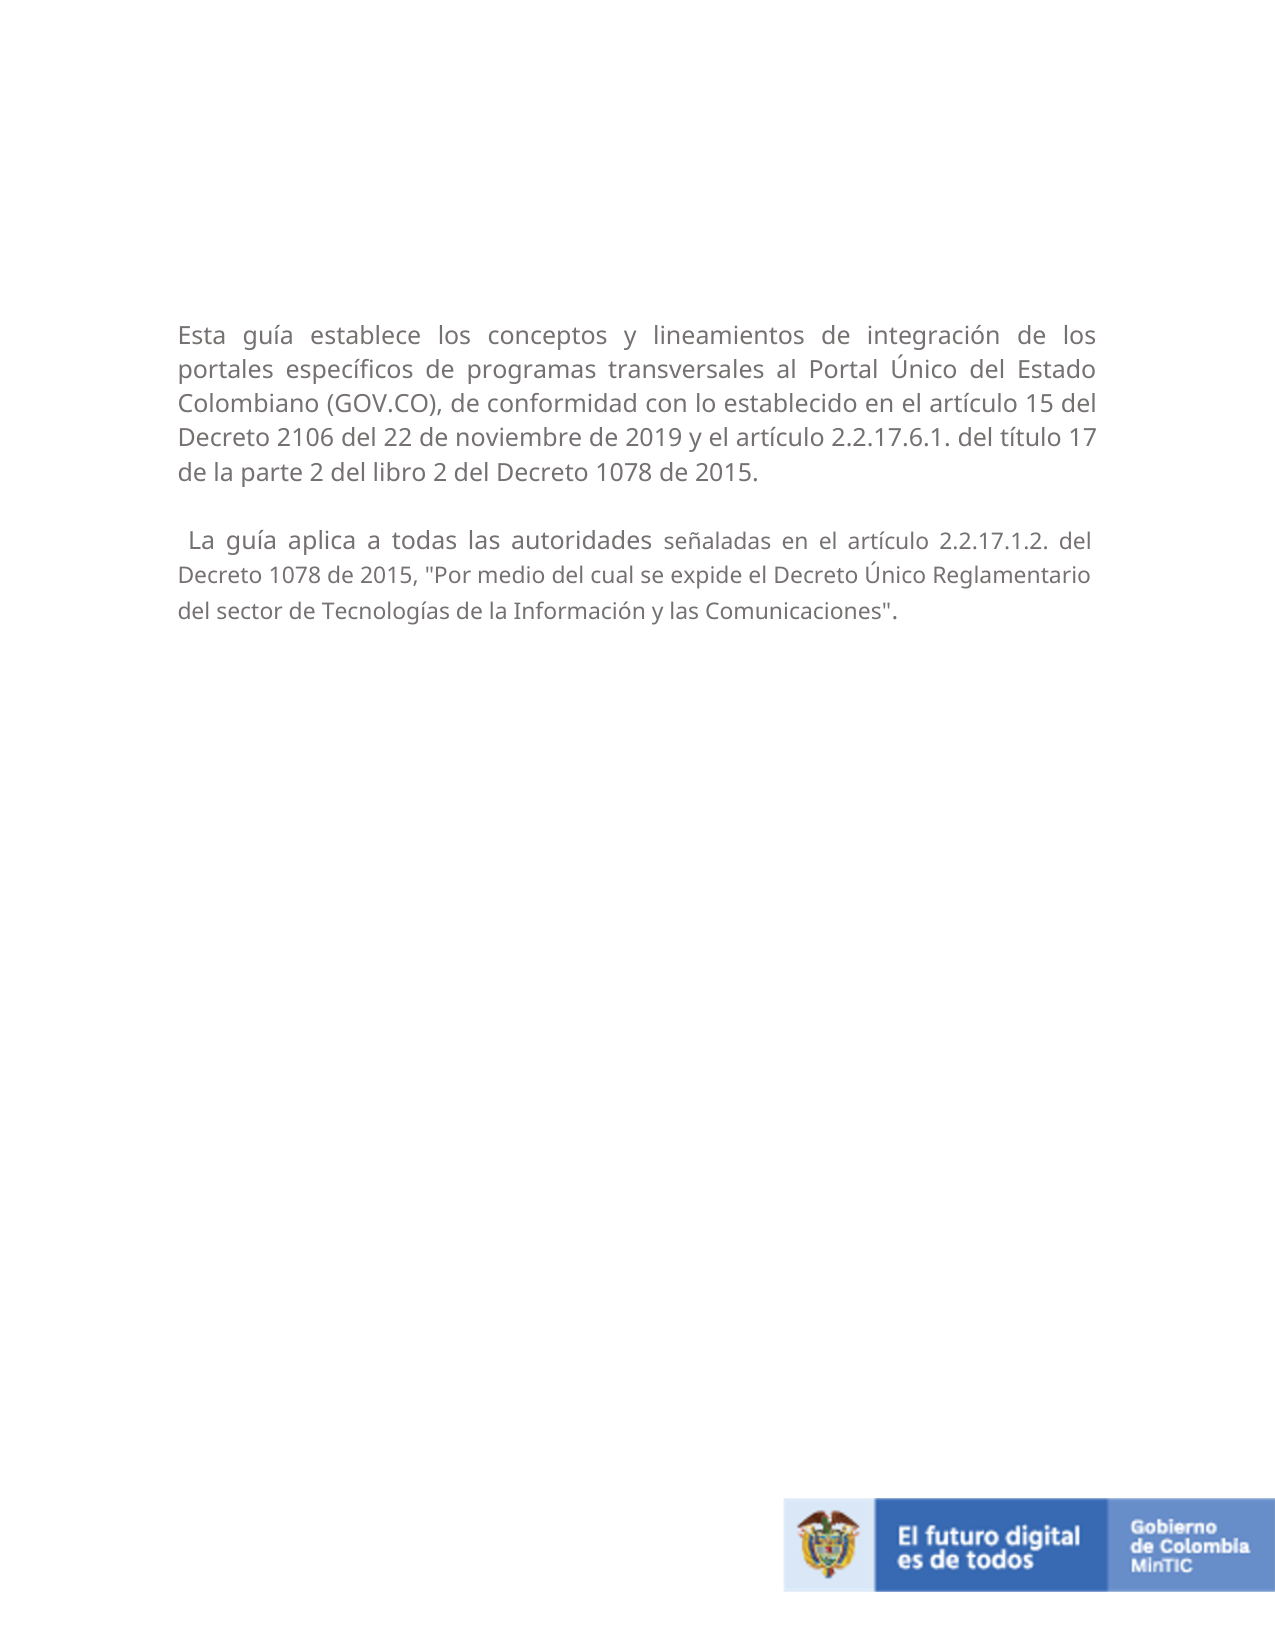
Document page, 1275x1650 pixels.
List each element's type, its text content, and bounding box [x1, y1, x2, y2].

text La guía aplica a todas las autoridades señaladas en el artículo 2.2.17.1.2. del Decreto 1078 de 2015, "Por medio del cual se expide el Decreto Único Reglamentario del sector de Tecnologías de la Información y las Comunicaciones". [177, 522, 1092, 627]
text Esta guía establece los conceptos y lineamientos de integración de los portales específicos de programas transversales al Portal Único del Estado Colombiano (GOV.CO), de conformidad con lo establecido en el artículo 15 del Decreto 2106 del 22 de noviembre de 2019 y el artículo 2.2.17.6.1. del título 17 de la parte 2 del libro 2 del Decreto 1078 de 2015. [177, 318, 1098, 488]
picture [783, 1498, 1275, 1592]
